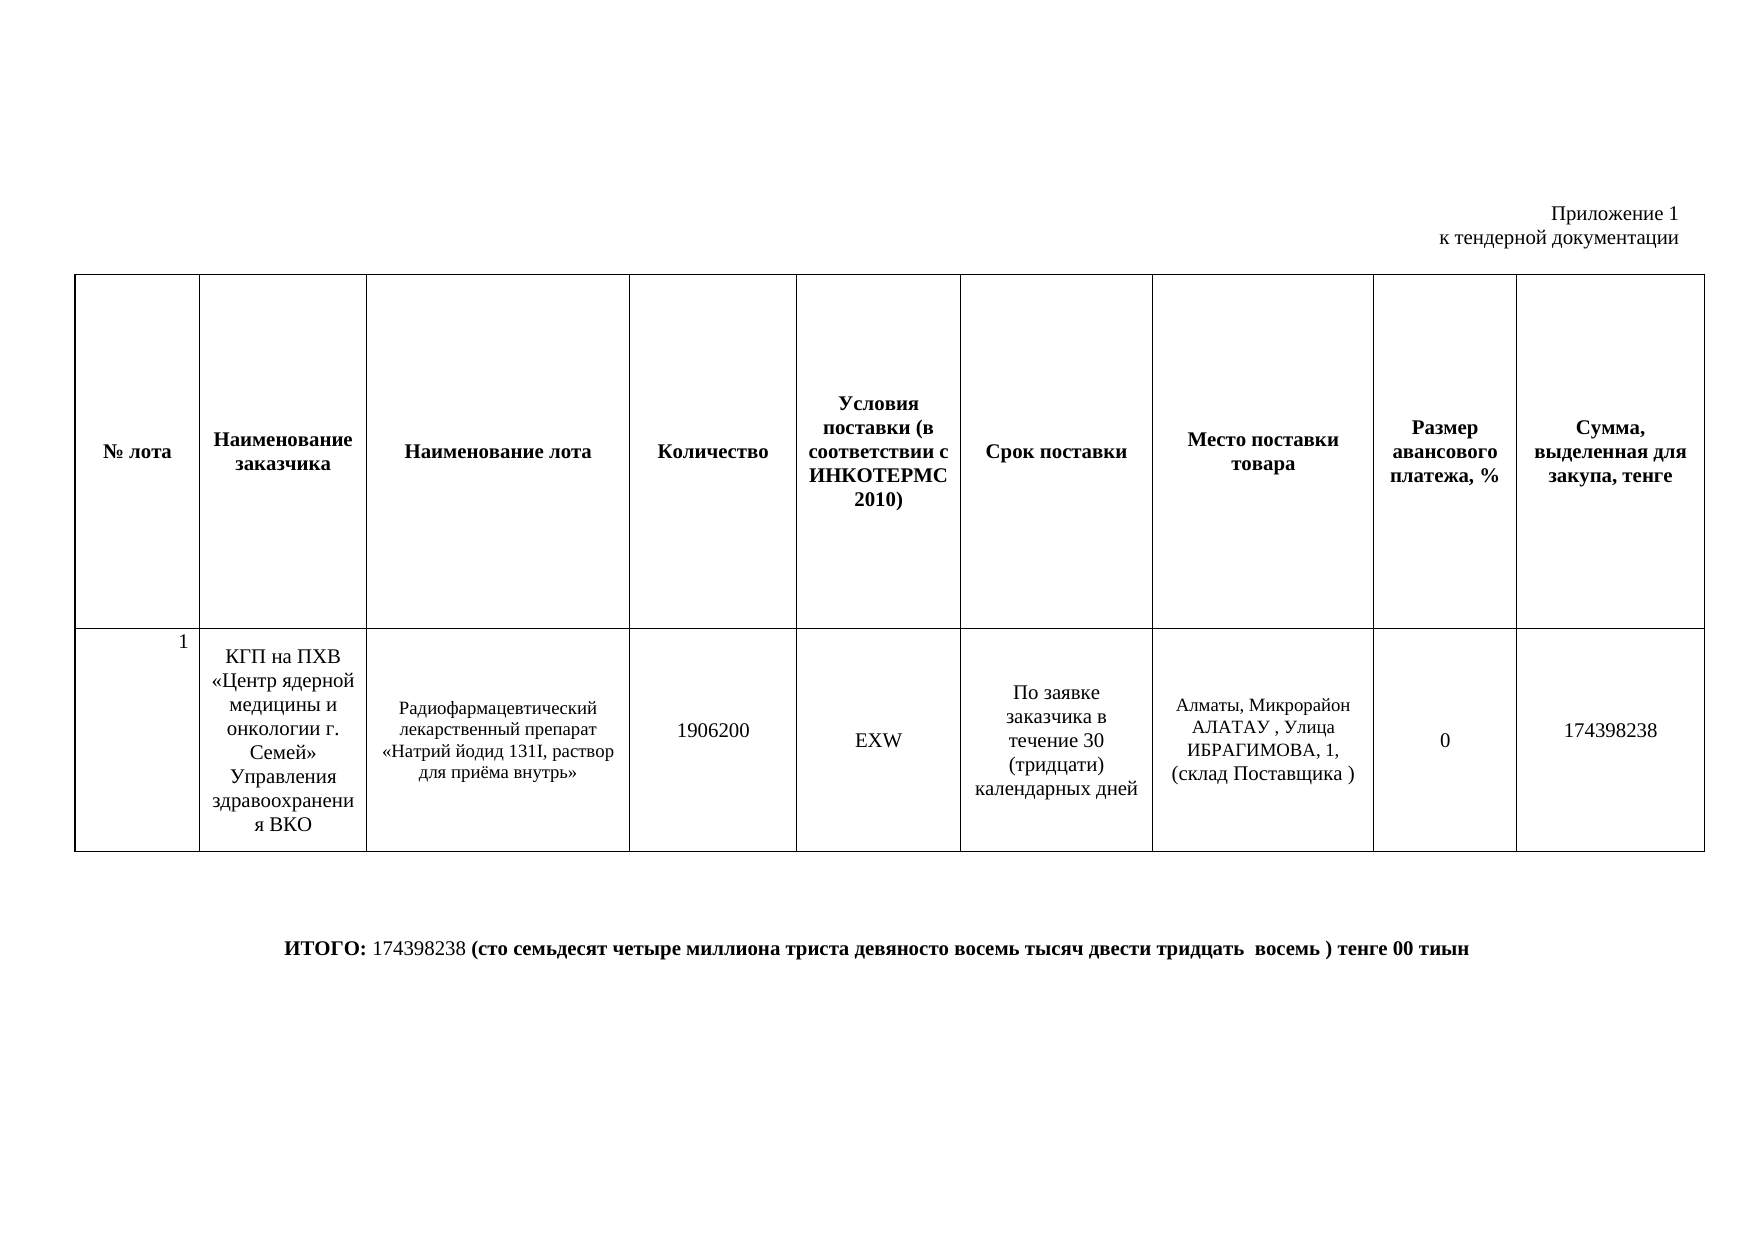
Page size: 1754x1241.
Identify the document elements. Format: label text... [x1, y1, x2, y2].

table_cell КГП на ПХВ «Центр ядерной медицины и онкологии г. Семей» Управления здравоохранения ВКО [200, 629, 366, 851]
table_cell 1 [76, 629, 199, 851]
table_cell По заявке заказчика в течение 30 (тридцати) календарных дней [961, 629, 1152, 851]
table_header Место поставки товара [1153, 275, 1373, 628]
table_cell 0 [1374, 629, 1516, 851]
text Приложение 1 [75, 201, 1679, 225]
table_header Наименование лота [367, 275, 629, 628]
table_header Количество [630, 275, 796, 628]
table_cell EXW [797, 629, 960, 851]
table_cell 174398238 [1517, 629, 1704, 851]
table_header Срок поставки [961, 275, 1152, 628]
table_header Размер авансового платежа, % [1374, 275, 1516, 628]
table_header Наименование заказчика [200, 275, 366, 628]
table_header № лота [76, 275, 199, 628]
table_cell Алматы, Микрорайон АЛАТАУ , Улица ИБРАГИМОВА, 1, (склад Поставщика ) [1153, 629, 1373, 851]
text ИТОГО: 174398238 (сто семьдесят четыре миллиона триста девяносто восемь тысяч двести тридцать восемь ) тенге 00 тиын [75, 936, 1679, 960]
text к тендерной документации [75, 225, 1679, 249]
table_header Условия поставки (в соответствии с ИНКОТЕРМС 2010) [797, 275, 960, 628]
table_header Сумма, выделенная для закупа, тенге [1517, 275, 1704, 628]
table_cell Радиофармацевтический лекарственный препарат «Натрий йодид 131I, раствор для приёма внутрь» [367, 629, 629, 851]
table_cell 1906200 [630, 629, 796, 851]
